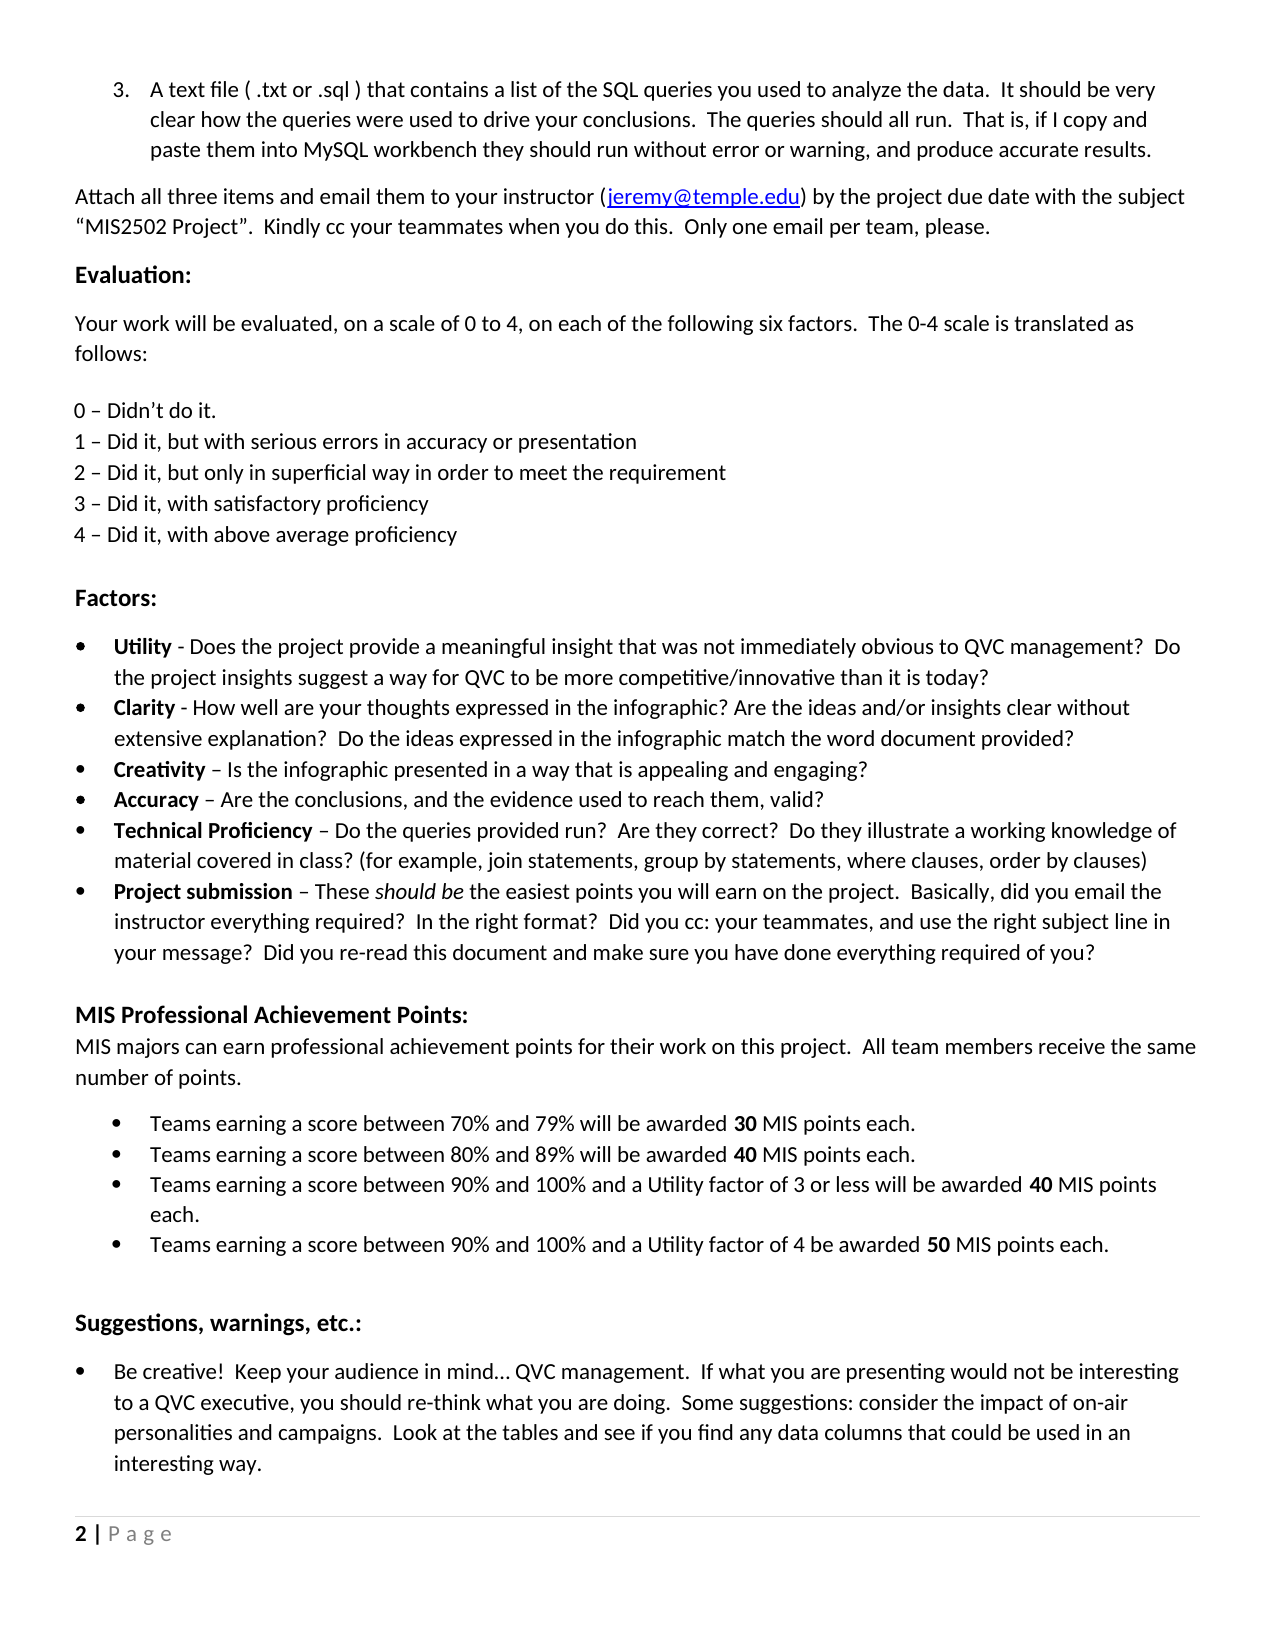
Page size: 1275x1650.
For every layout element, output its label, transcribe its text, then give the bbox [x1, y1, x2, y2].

list Teams earning a score between 90% and 100% and a Utility factor of 4 be awarded 50 MIS points each. [112, 1230, 1200, 1288]
list A text file ( .txt or .sql ) that contains a list of the SQL queries you used to analyze the data. It should be very clear how the queries were used to drive your conclusions. The queries should all run. That is, if I copy and paste them into MySQL workbench they should run without error or warning, and produce accurate results. [112, 75, 1200, 163]
text MIS Professional Achievement Points: MIS majors can earn professional achievement points for their work on this project. All team members receive the same number of points. [75, 1000, 1200, 1091]
list Project submission – These should be the easiest points you will earn on the project. Basically, did you email the instructor everything required? In the right format? Did you cc: your teammates, and use the right subject line in your message? Did you re-read this document and make sure you have done everything required of you? [76, 877, 1200, 997]
text 4 – Did it, with above average proficiency [73, 520, 1200, 548]
text Factors: [75, 582, 1200, 613]
list Teams earning a score between 70% and 79% will be awarded 30 MIS points each. [112, 1109, 1200, 1137]
list Teams earning a score between 80% and 89% will be awarded 40 MIS points each. [112, 1140, 1200, 1168]
text 3 – Did it, with satisfactory proficiency [73, 489, 1200, 517]
list Clarity - How well are your thoughts expressed in the infographic? Are the ideas and/or insights clear without extensive explanation? Do the ideas expressed in the infographic match the word document provided? [76, 693, 1200, 752]
text 1 – Did it, but with serious errors in accuracy or presentation [73, 427, 1200, 455]
list Teams earning a score between 90% and 100% and a Utility factor of 3 or less will be awarded 40 MIS points each. [112, 1170, 1200, 1228]
list Accuracy – Are the conclusions, and the evidence used to reach them, valid? [76, 786, 1200, 814]
text 0 – Didn’t do it. [73, 396, 1200, 424]
list Be creative! Keep your audience in mind… QVC management. If what you are presenting would not be interesting to a QVC executive, you should re-think what you are doing. Some suggestions: consider the impact of on-air personalities and campaigns. Look at the tables and see if you find any data columns that could be used in an interesting way. [76, 1357, 1200, 1477]
list Creativity – Is the infographic presented in a way that is appealing and engaging? [76, 755, 1200, 783]
text Your work will be evaluated, on a scale of 0 to 4, on each of the following six factors. The 0-4 scale is translated as follows: [74, 309, 1200, 367]
text Suggestions, warnings, etc.: [75, 1307, 1200, 1338]
list Technical Proficiency – Do the queries provided run? Are they correct? Do they illustrate a working knowledge of material covered in class? (for example, join statements, group by statements, where clauses, order by clauses) [76, 816, 1200, 874]
text Attach all three items and email them to your instructor (jeremy@temple.edu) by the project due date with the subject “MIS2502 Project”. Kindly cc your teammates when you do this. Only one email per team, please. [75, 182, 1200, 241]
text 2 – Did it, but only in superficial way in order to meet the requirement [73, 458, 1200, 486]
text Evaluation: [75, 259, 1200, 290]
list Utility - Does the project provide a meaningful insight that was not immediately obvious to QVC management? Do the project insights suggest a way for QVC to be more competitive/innovative than it is today? [76, 632, 1200, 691]
